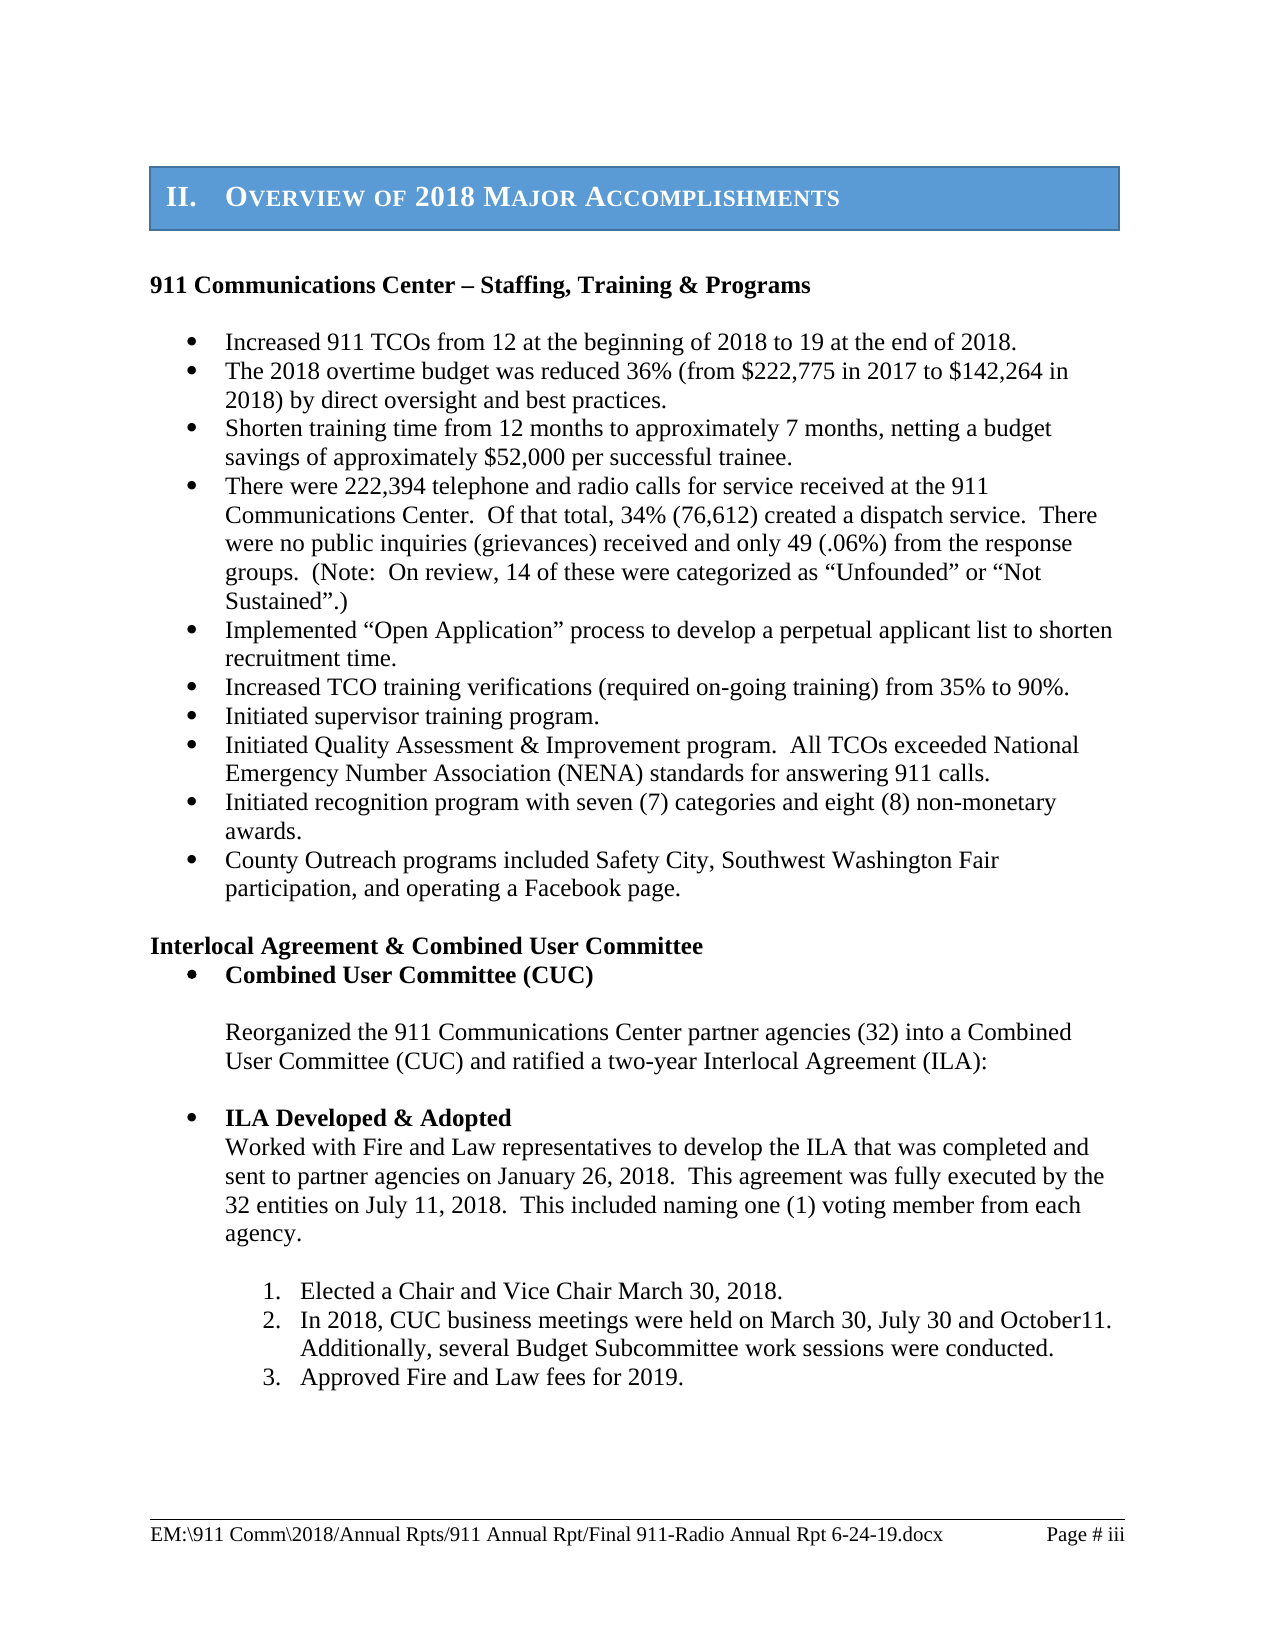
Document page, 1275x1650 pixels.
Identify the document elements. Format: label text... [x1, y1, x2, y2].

list ILA Developed & Adopted [187, 1103, 1125, 1132]
list Increased TCO training verifications (required on-going training) from 35% to 90%. [187, 672, 1125, 701]
list Elected a Chair and Vice Chair March 30, 2018. [262, 1276, 1125, 1305]
list The 2018 overtime budget was reduced 36% (from $222,775 in 2017 to $142,264 in 2018) by direct oversight and best practices. [187, 356, 1125, 413]
list Initiated recognition program with seven (7) categories and eight (8) non-monetary awards. [187, 787, 1125, 845]
text 911 Communications Center – Staffing, Training & Programs [150, 270, 1125, 298]
list Approved Fire and Law fees for 2019. [262, 1362, 1125, 1391]
list Shorten training time from 12 months to approximately 7 months, netting a budget savings of approximately $52,000 per successful trainee. [187, 413, 1125, 471]
list Initiated Quality Assessment & Improvement program. All TCOs exceeded National Emergency Number Association (NENA) standards for answering 911 calls. [187, 730, 1125, 787]
list Initiated supervisor training program. [187, 701, 1125, 730]
list Combined User Committee (CUC) [187, 960, 1125, 988]
list Increased 911 TCOs from 12 at the beginning of 2018 to 19 at the end of 2018. [187, 327, 1125, 356]
text II. Overview of 2018 Major Accomplishments [150, 179, 1125, 212]
list Worked with Fire and Law representatives to develop the ILA that was completed and sent to partner agencies on January 26, 2018. This agreement was fully executed by the 32 entities on July 11, 2018. This included naming one (1) voting member from each agency. [225, 1132, 1125, 1247]
list County Outreach programs included Safety City, Southwest Washington Fair participation, and operating a Facebook page. [187, 845, 1125, 902]
list In 2018, CUC business meetings were held on March 30, July 30 and October11. Additionally, several Budget Subcommittee work sessions were conducted. [262, 1305, 1125, 1362]
list There were 222,394 telephone and radio calls for service received at the 911 Communications Center. Of that total, 34% (76,612) created a dispatch service. There were no public inquiries (grievances) received and only 49 (.06%) from the response groups. (Note: On review, 14 of these were categorized as “Unfounded” or “Not Sustained”.) [187, 471, 1125, 615]
list Reorganized the 911 Communications Center partner agencies (32) into a Combined User Committee (CUC) and ratified a two-year Interlocal Agreement (ILA): [225, 1017, 1125, 1075]
list Implemented “Open Application” process to develop a perpetual applicant list to shorten recruitment time. [187, 615, 1125, 672]
list Interlocal Agreement & Combined User Committee [150, 931, 1125, 960]
